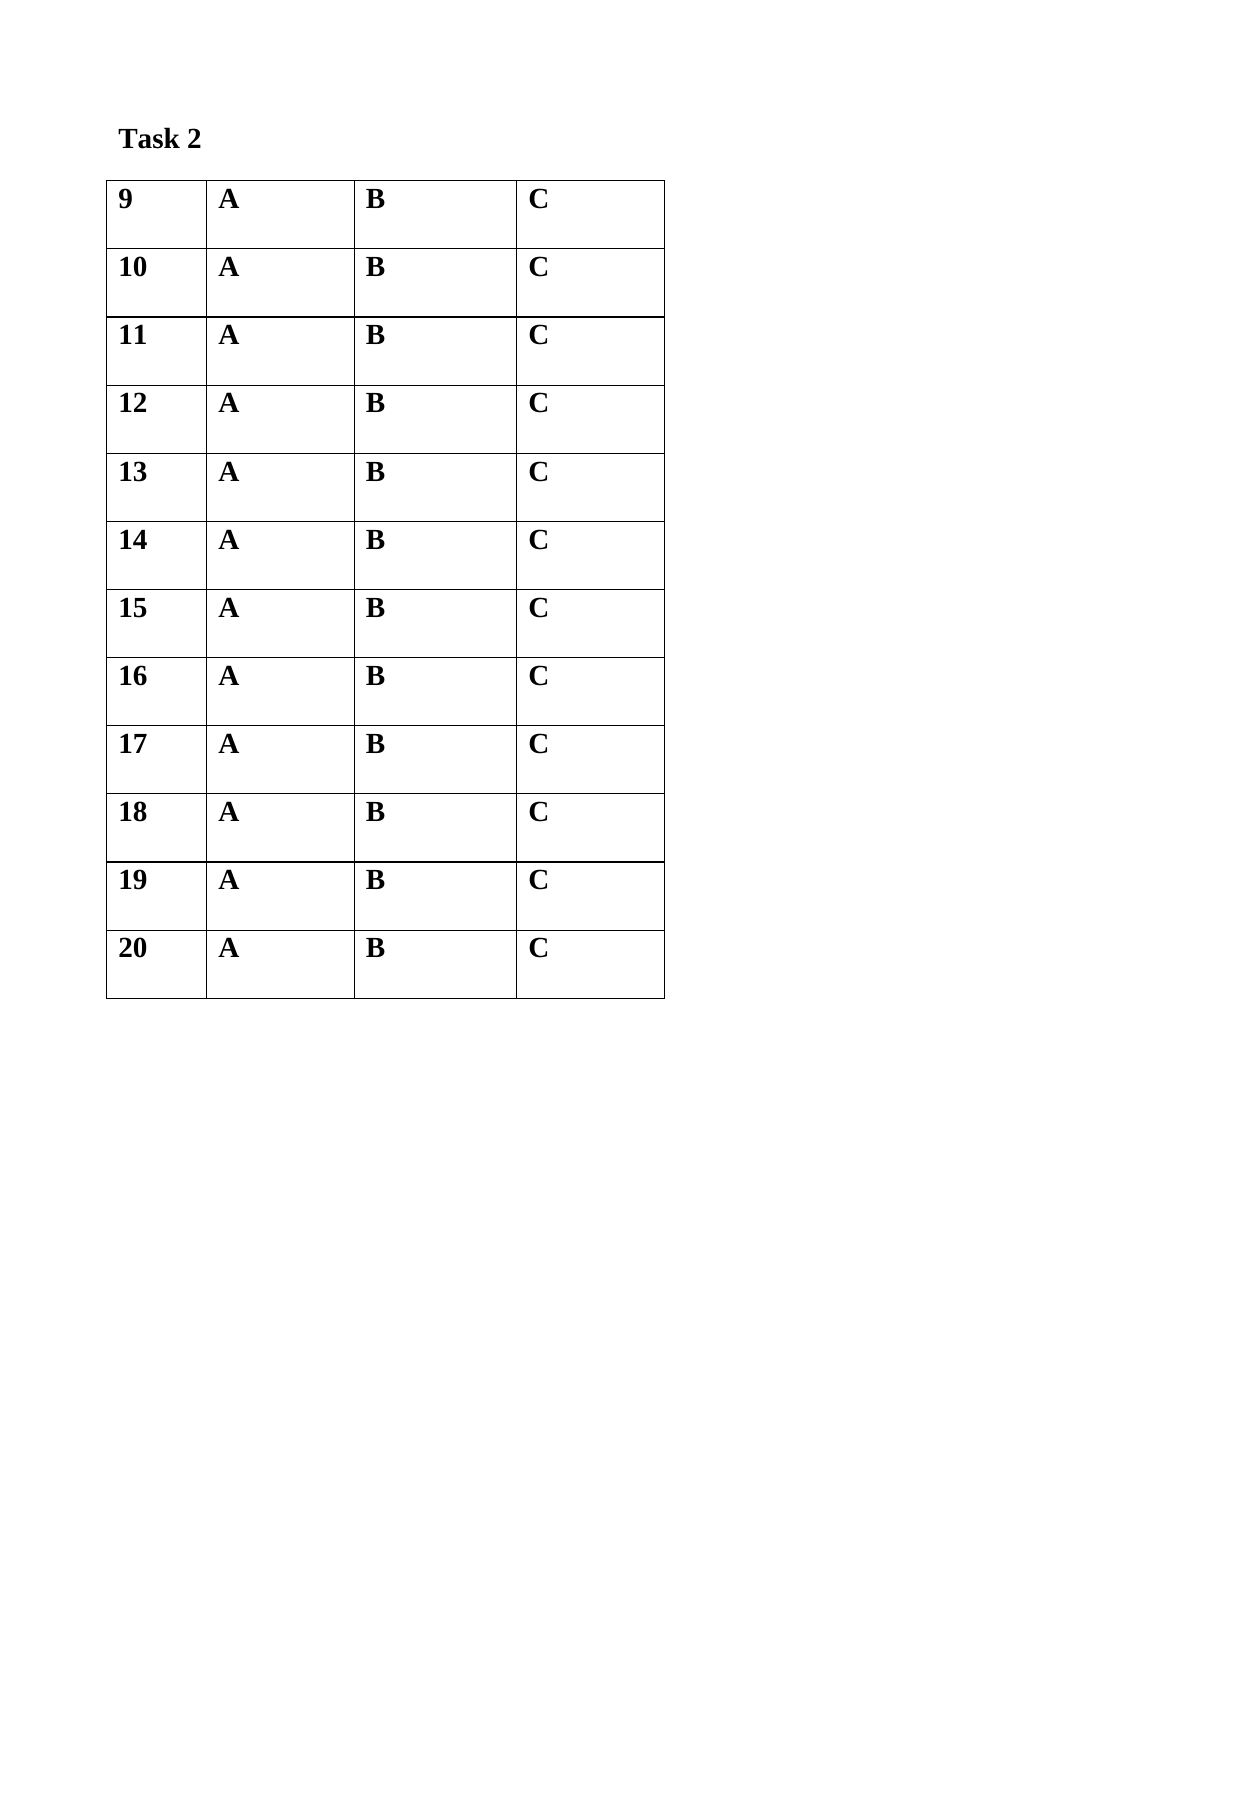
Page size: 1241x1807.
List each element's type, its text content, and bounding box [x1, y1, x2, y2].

table_cell B [355, 590, 516, 657]
table_cell 19 [107, 863, 206, 929]
table_cell B [355, 454, 516, 521]
table_cell C [517, 863, 664, 929]
table_cell A [207, 454, 354, 521]
table_cell B [355, 249, 516, 316]
table_cell 12 [107, 386, 206, 453]
table_cell 13 [107, 454, 206, 521]
table_cell C [517, 522, 664, 589]
table_cell A [207, 386, 354, 453]
table_cell 18 [107, 794, 206, 861]
table_cell 15 [107, 590, 206, 657]
table_cell A [207, 318, 354, 384]
table_cell C [517, 931, 664, 998]
table_cell A [207, 863, 354, 929]
table_header A [207, 181, 354, 248]
table_cell C [517, 454, 664, 521]
table_cell B [355, 658, 516, 725]
table_cell C [517, 386, 664, 453]
table_cell 17 [107, 726, 206, 793]
table_cell B [355, 522, 516, 589]
table_cell A [207, 590, 354, 657]
table_cell 10 [107, 249, 206, 316]
table_header B [355, 181, 516, 248]
table_cell B [355, 931, 516, 998]
table_cell B [355, 726, 516, 793]
table_cell A [207, 931, 354, 998]
table_cell A [207, 522, 354, 589]
table_cell C [517, 794, 664, 861]
table_cell 20 [107, 931, 206, 998]
table_cell 16 [107, 658, 206, 725]
table_cell 11 [107, 318, 206, 384]
table_header C [517, 181, 664, 248]
table_cell B [355, 863, 516, 929]
table_cell C [517, 726, 664, 793]
table_cell A [207, 249, 354, 316]
table_cell 14 [107, 522, 206, 589]
table_cell B [355, 386, 516, 453]
table_cell C [517, 318, 664, 384]
table_cell C [517, 590, 664, 657]
table_cell A [207, 726, 354, 793]
table_cell C [517, 249, 664, 316]
text Task 2 [118, 121, 1137, 154]
table_cell B [355, 318, 516, 384]
table_cell A [207, 794, 354, 861]
table_cell A [207, 658, 354, 725]
table_cell B [355, 794, 516, 861]
table_cell C [517, 658, 664, 725]
table_header 9 [107, 181, 206, 248]
